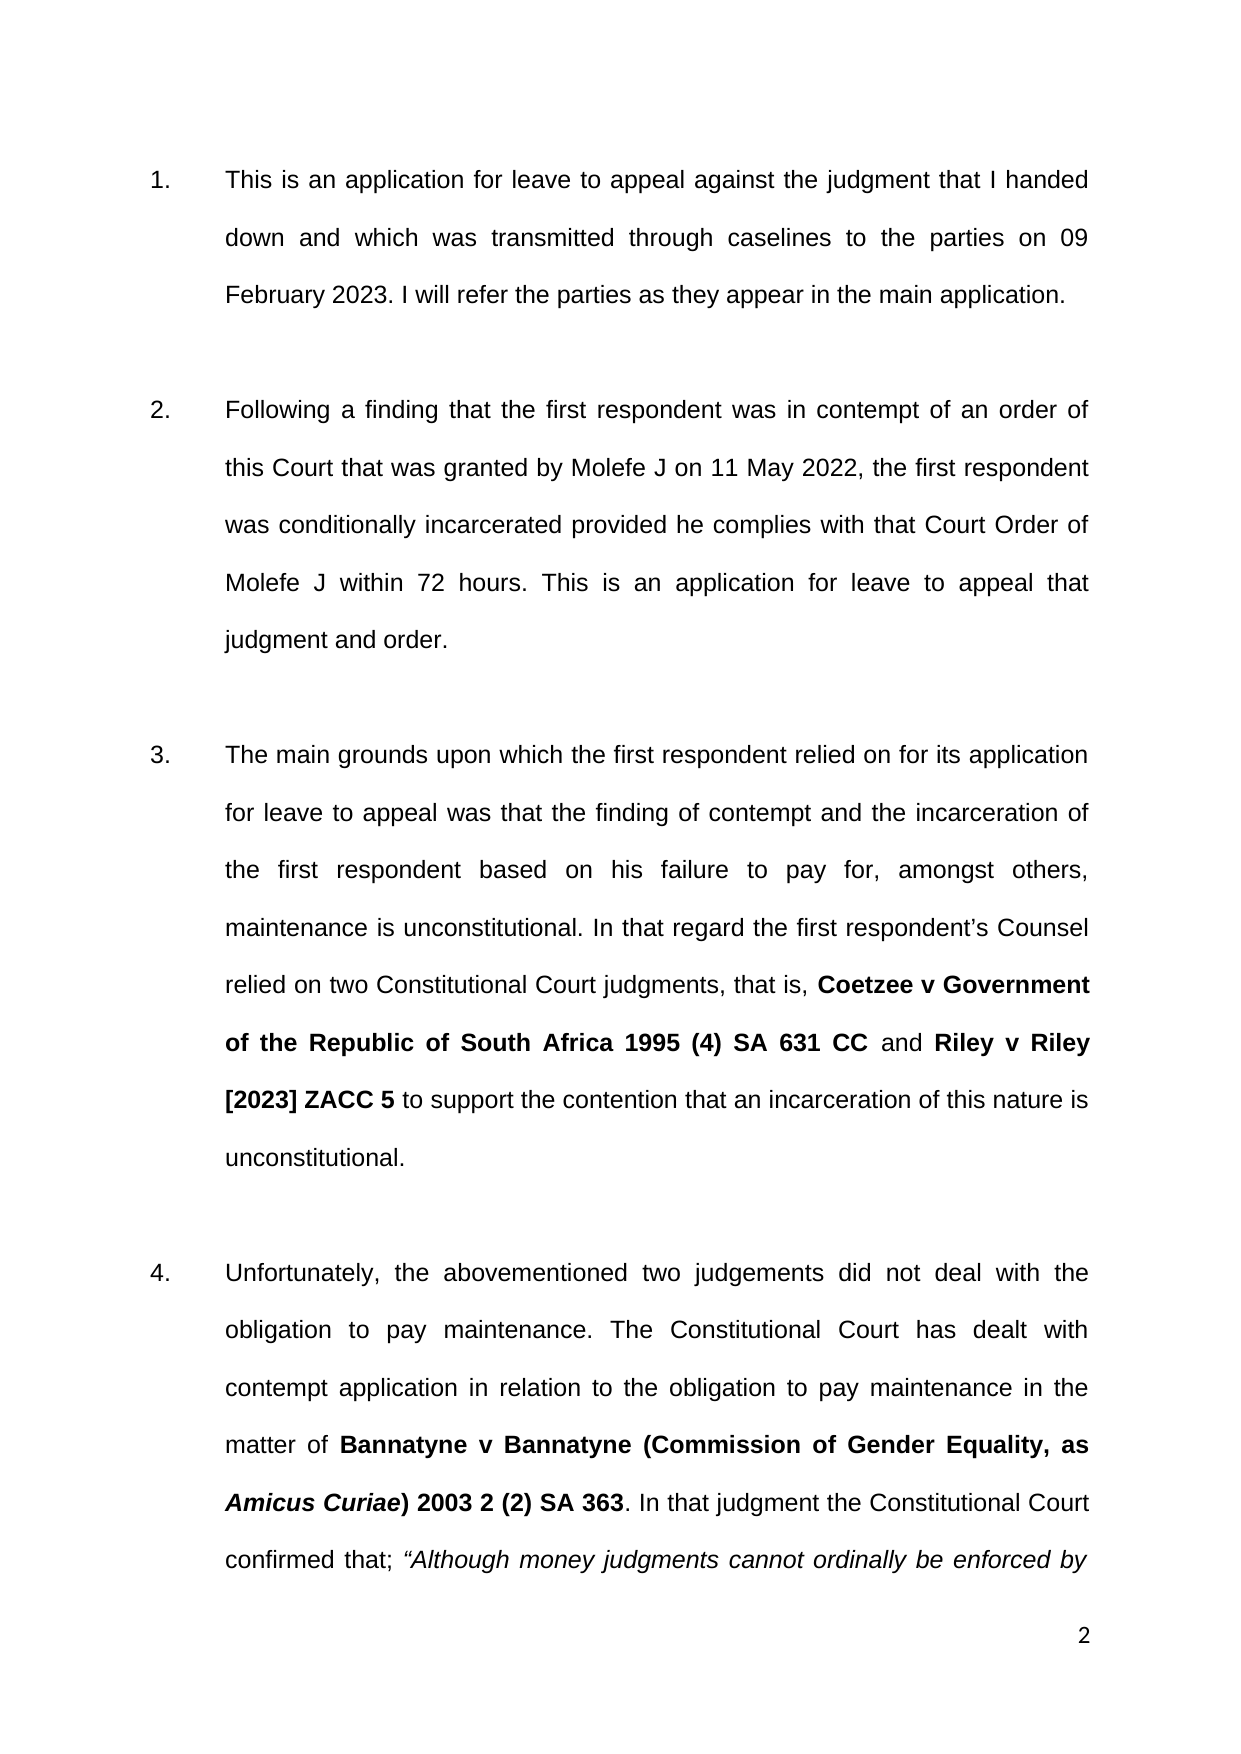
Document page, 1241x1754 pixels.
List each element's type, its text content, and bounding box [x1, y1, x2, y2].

text 2. Following a finding that the first respondent was in contempt of an order of this Court that was granted by Molefe J on 11 May 2022, the first respondent was conditionally incarcerated provided he complies with that Court Order of Molefe J within 72 hours. This is an application for leave to appeal that judgment and order. [150, 395, 1090, 654]
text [150, 1258, 1090, 1574]
text 3. The main grounds upon which the first respondent relied on for its application for leave to appeal was that the finding of contempt and the incarceration of the first respondent based on his failure to pay for, amongst others, maintenance is unconstitutional. In that regard the first respondent’s Counsel relied on two Constitutional Court judgments, that is, Coetzee v Government of the Republic of South Africa 1995 (4) SA 631 CC and Riley v Riley [2023] ZACC 5 to support the contention that an incarceration of this nature is unconstitutional. [150, 740, 1090, 1172]
text 1. This is an application for leave to appeal against the judgment that I handed down and which was transmitted through caselines to the parties on 09 February 2023. I will refer the parties as they appear in the main application. [150, 165, 1090, 309]
